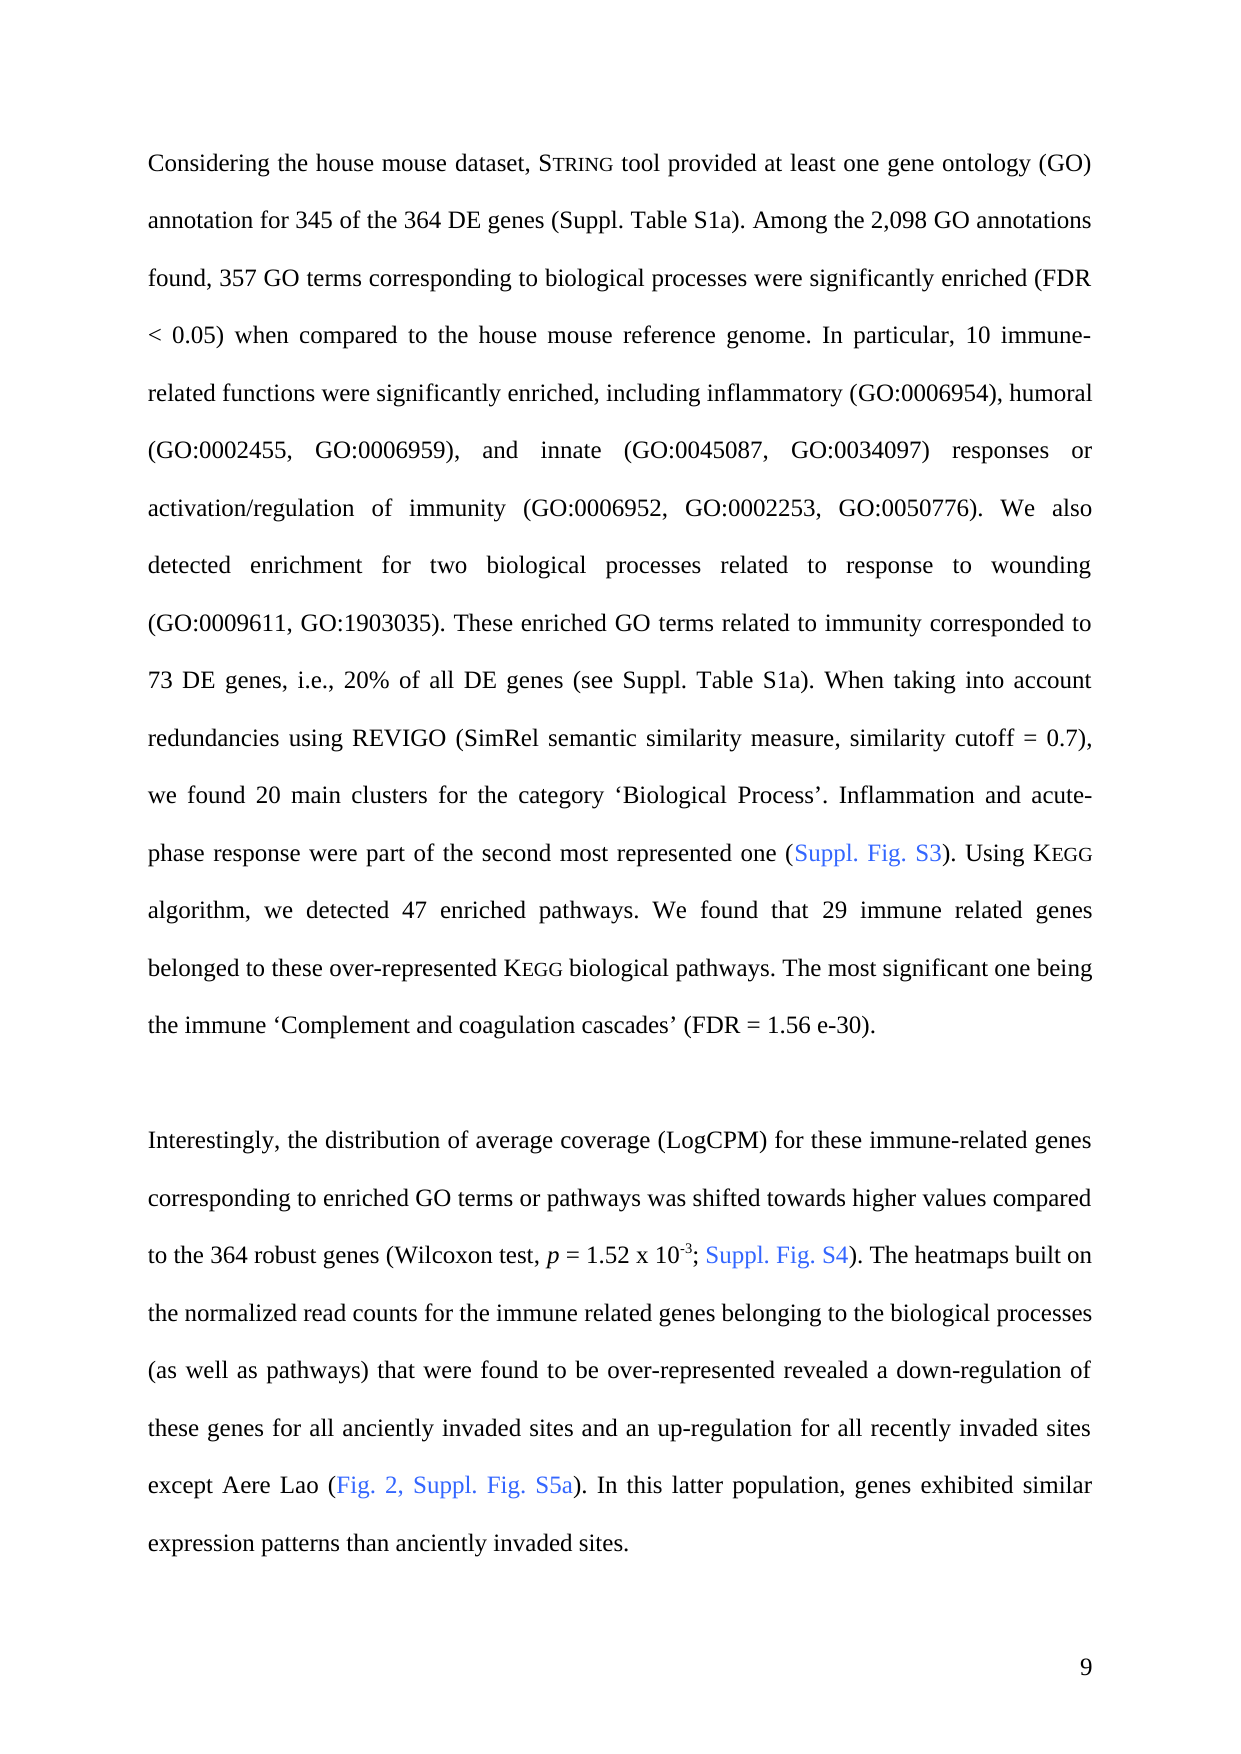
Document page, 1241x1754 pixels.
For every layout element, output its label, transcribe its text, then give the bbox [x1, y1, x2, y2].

text Considering the house mouse dataset, String tool provided at least one gene ontology (GO) annotation for 345 of the 364 DE genes (Suppl. Table S1a). Among the 2,098 GO annotations found, 357 GO terms corresponding to biological processes were significantly enriched (FDR < 0.05) when compared to the house mouse reference genome. In particular, 10 immune-related functions were significantly enriched, including inflammatory (GO:0006954), humoral (GO:0002455, GO:0006959), and innate (GO:0045087, GO:0034097) responses or activation/regulation of immunity (GO:0006952, GO:0002253, GO:0050776). We also detected enrichment for two biological processes related to response to wounding (GO:0009611, GO:1903035). These enriched GO terms related to immunity corresponded to 73 DE genes, i.e., 20% of all DE genes (see Suppl. Table S1a). When taking into account redundancies using REVIGO (SimRel semantic similarity measure, similarity cutoff = 0.7), we found 20 main clusters for the category ‘Biological Process’. Inflammation and acute-phase response were part of the second most represented one (Suppl. Fig. S3). Using Kegg algorithm, we detected 47 enriched pathways. We found that 29 immune related genes belonged to these over-represented Kegg biological pathways. The most significant one being the immune ‘Complement and coagulation cascades’ (FDR = 1.56 e-30). [148, 148, 1093, 1039]
text Interestingly, the distribution of average coverage (LogCPM) for these immune-related genes corresponding to enriched GO terms or pathways was shifted towards higher values compared to the 364 robust genes (Wilcoxon test, p = 1.52 x 10-3; Suppl. Fig. S4). The heatmaps built on the normalized read counts for the immune related genes belonging to the biological processes (as well as pathways) that were found to be over-represented revealed a down-regulation of these genes for all anciently invaded sites and an up-regulation for all recently invaded sites except Aere Lao (Fig. 2, Suppl. Fig. S5a). In this latter population, genes exhibited similar expression patterns than anciently invaded sites. [148, 1125, 1093, 1556]
